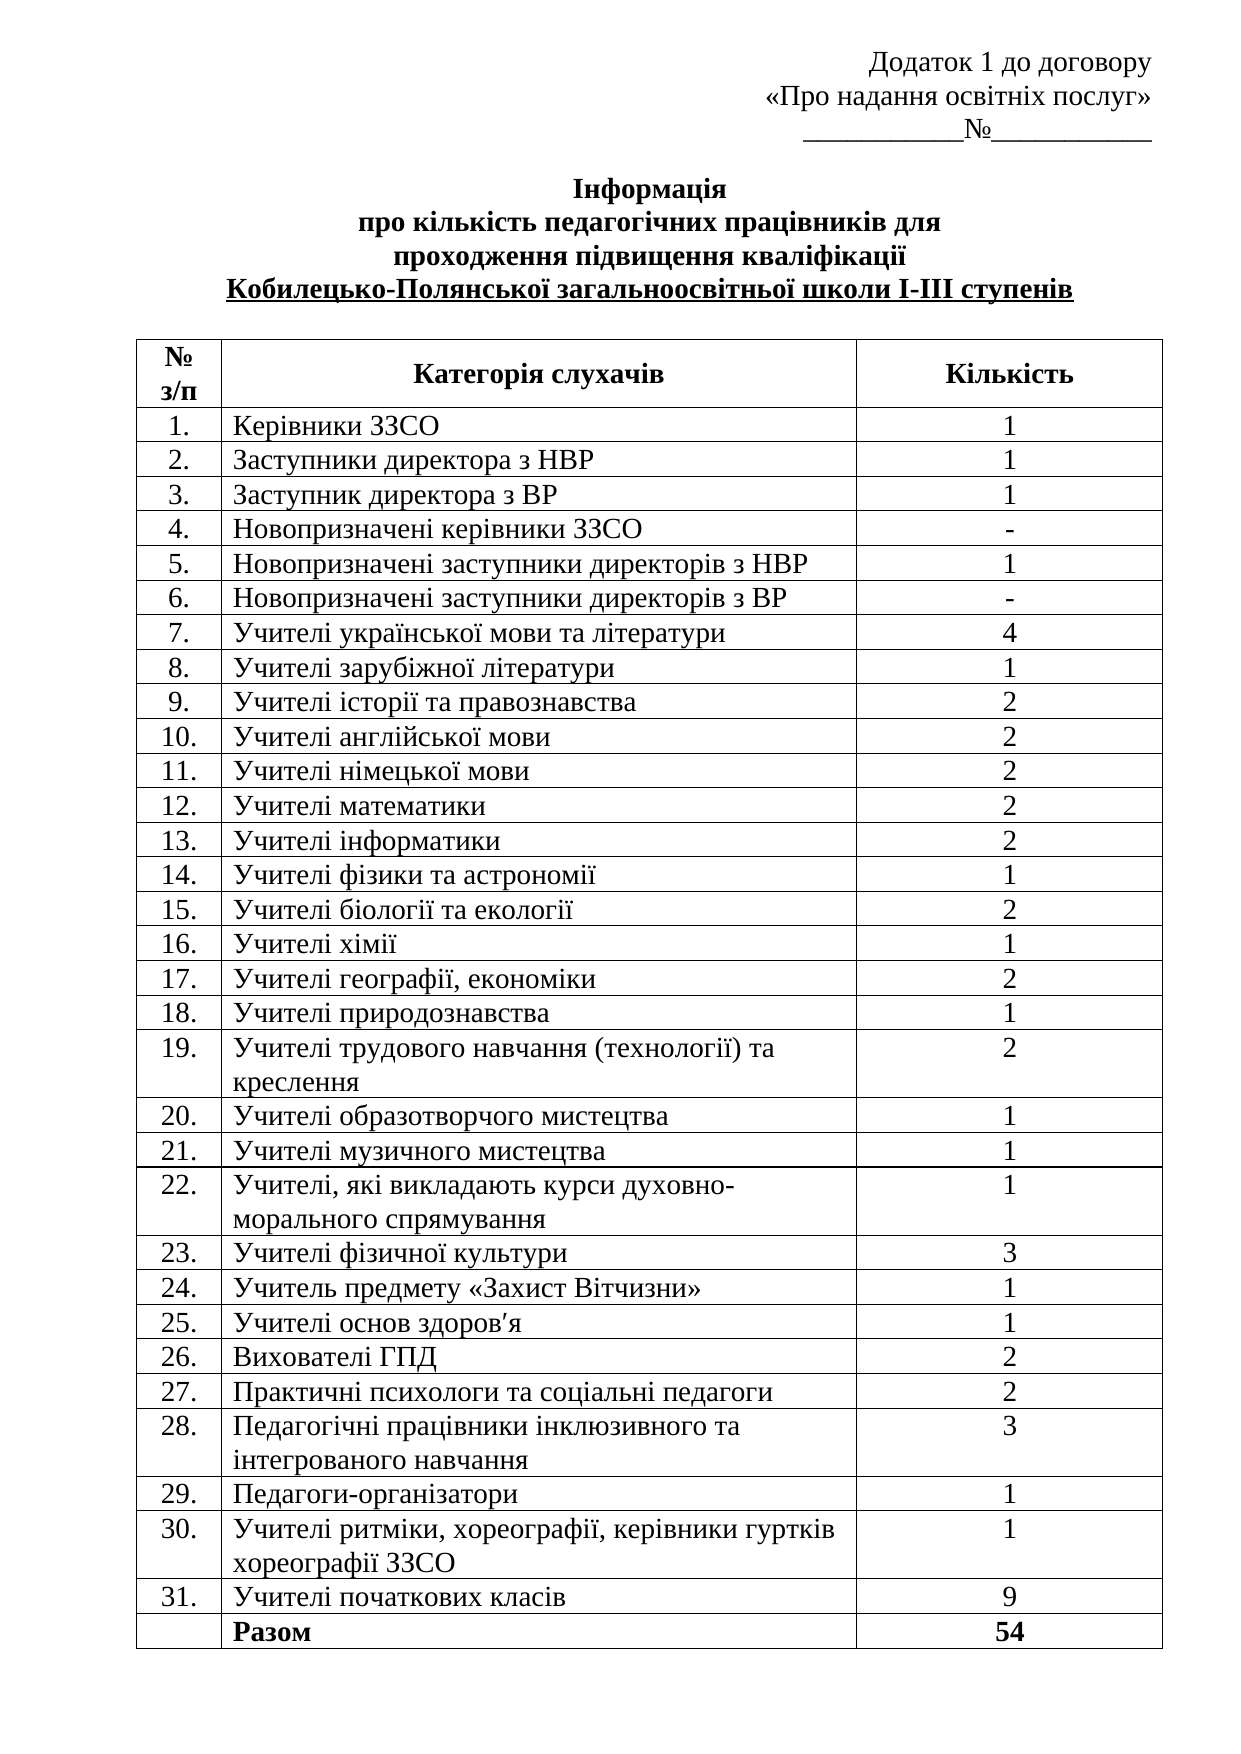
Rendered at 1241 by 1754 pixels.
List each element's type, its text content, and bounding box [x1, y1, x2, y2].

table_cell 1 [857, 926, 1162, 960]
table_cell 3. [137, 477, 221, 510]
table_cell 2. [137, 442, 221, 476]
table_cell Педагогічні працівники інклюзивного та інтегрованого навчання [222, 1409, 856, 1476]
table_cell Учителі природознавства [222, 996, 856, 1029]
table_cell 13. [137, 823, 221, 856]
table_header № з/п [137, 340, 221, 407]
table_cell 1 [857, 1168, 1162, 1234]
table_header Кількість [857, 340, 1162, 407]
text ___________№___________ [148, 111, 1152, 145]
table_cell 1 [857, 1133, 1162, 1166]
table_cell Учителі хімії [222, 926, 856, 960]
table_cell Учителі біології та екології [222, 892, 856, 925]
table_cell Новопризначені керівники ЗЗСО [222, 511, 856, 545]
table_cell Новопризначені заступники директорів з НВР [222, 546, 856, 579]
table_cell 6. [137, 581, 221, 614]
table_cell Учителі трудового навчання (технології) та креслення [222, 1030, 856, 1097]
table_cell Учителі, які викладають курси духовно-морального спрямування [222, 1168, 856, 1234]
table_cell 17. [137, 961, 221, 994]
table_cell Учителі географії, економіки [222, 961, 856, 994]
table_cell Учителі ритміки, хореографії, керівники гуртків хореографії ЗЗСО [222, 1511, 856, 1578]
text Інформація [148, 171, 1152, 204]
table_cell 2 [857, 788, 1162, 822]
table_cell Учителі фізики та астрономії [222, 857, 856, 891]
table_cell 18. [137, 996, 221, 1029]
table_cell - [857, 511, 1162, 545]
table_cell Учителі інформатики [222, 823, 856, 856]
table_header Категорія слухачів [222, 340, 856, 407]
table_cell 1 [857, 546, 1162, 579]
table_cell Учитель предмету «Захист Вітчизни» [222, 1270, 856, 1304]
table_cell Учителі образотворчого мистецтва [222, 1098, 856, 1132]
table_cell 3 [857, 1409, 1162, 1476]
table_cell 1 [857, 650, 1162, 683]
table_cell 2 [857, 823, 1162, 856]
table_cell 16. [137, 926, 221, 960]
table_cell 5. [137, 546, 221, 579]
table_cell 1 [857, 1511, 1162, 1578]
table_cell 4 [857, 615, 1162, 649]
table_cell 19. [137, 1030, 221, 1097]
table_cell 1 [857, 996, 1162, 1029]
table_cell 1 [857, 408, 1162, 441]
table_cell 8. [137, 650, 221, 683]
table_cell 2 [857, 684, 1162, 718]
table_cell Учителі музичного мистецтва [222, 1133, 856, 1166]
table_cell Педагоги-організатори [222, 1477, 856, 1510]
text Кобилецько-Полянської загальноосвітньої школи І-ІІІ ступенів [148, 271, 1152, 305]
table_cell 1 [857, 1477, 1162, 1510]
table_cell 1 [857, 477, 1162, 510]
table_cell 25. [137, 1305, 221, 1338]
text «Про надання освітніх послуг» [148, 78, 1152, 111]
table_cell Разом [222, 1614, 856, 1647]
table_cell 30. [137, 1511, 221, 1578]
table_cell 10. [137, 719, 221, 752]
table_cell Учителі німецької мови [222, 754, 856, 787]
text про кількість педагогічних працівників для [148, 204, 1152, 238]
table_cell 2 [857, 892, 1162, 925]
table_cell 24. [137, 1270, 221, 1304]
table_cell 2 [857, 1339, 1162, 1373]
table_cell Заступник директора з ВР [222, 477, 856, 510]
table_cell Учителі історії та правознавства [222, 684, 856, 718]
table_cell 1 [857, 857, 1162, 891]
table_cell 1. [137, 408, 221, 441]
table_cell Учителі початкових класів [222, 1579, 856, 1613]
table_cell 1 [857, 1305, 1162, 1338]
table_cell 7. [137, 615, 221, 649]
table_cell 21. [137, 1133, 221, 1166]
table_cell Заступники директора з НВР [222, 442, 856, 476]
table_cell [137, 1614, 221, 1647]
table_cell 1 [857, 1270, 1162, 1304]
text Додаток 1 до договору [148, 44, 1152, 78]
table_cell Учителі основ здоров′я [222, 1305, 856, 1338]
text проходження підвищення кваліфікації [148, 238, 1152, 271]
table_cell 2 [857, 719, 1162, 752]
table_cell Учителі української мови та літератури [222, 615, 856, 649]
table_cell 2 [857, 1030, 1162, 1097]
table_cell 31. [137, 1579, 221, 1613]
table_cell 3 [857, 1236, 1162, 1269]
table_cell 4. [137, 511, 221, 545]
table_cell 2 [857, 754, 1162, 787]
table_cell 1 [857, 1098, 1162, 1132]
table_cell 27. [137, 1374, 221, 1407]
table_cell 26. [137, 1339, 221, 1373]
table_cell Вихователі ГПД [222, 1339, 856, 1373]
table_cell 11. [137, 754, 221, 787]
table_cell 9 [857, 1579, 1162, 1613]
table_cell 20. [137, 1098, 221, 1132]
table_cell 54 [857, 1614, 1162, 1647]
table_cell Учителі англійської мови [222, 719, 856, 752]
table_cell 12. [137, 788, 221, 822]
table_cell Керівники ЗЗСО [222, 408, 856, 441]
table_cell 22. [137, 1168, 221, 1234]
table_cell Учителі зарубіжної літератури [222, 650, 856, 683]
table_cell 2 [857, 1374, 1162, 1407]
table_cell 29. [137, 1477, 221, 1510]
table_cell Учителі фізичної культури [222, 1236, 856, 1269]
table_cell Учителі математики [222, 788, 856, 822]
table_cell 23. [137, 1236, 221, 1269]
table_cell 9. [137, 684, 221, 718]
table_cell 15. [137, 892, 221, 925]
table_cell 1 [857, 442, 1162, 476]
table_cell 14. [137, 857, 221, 891]
table_cell 28. [137, 1409, 221, 1476]
table_cell - [857, 581, 1162, 614]
table_cell 2 [857, 961, 1162, 994]
table_cell Новопризначені заступники директорів з ВР [222, 581, 856, 614]
table_cell Практичні психологи та соціальні педагоги [222, 1374, 856, 1407]
